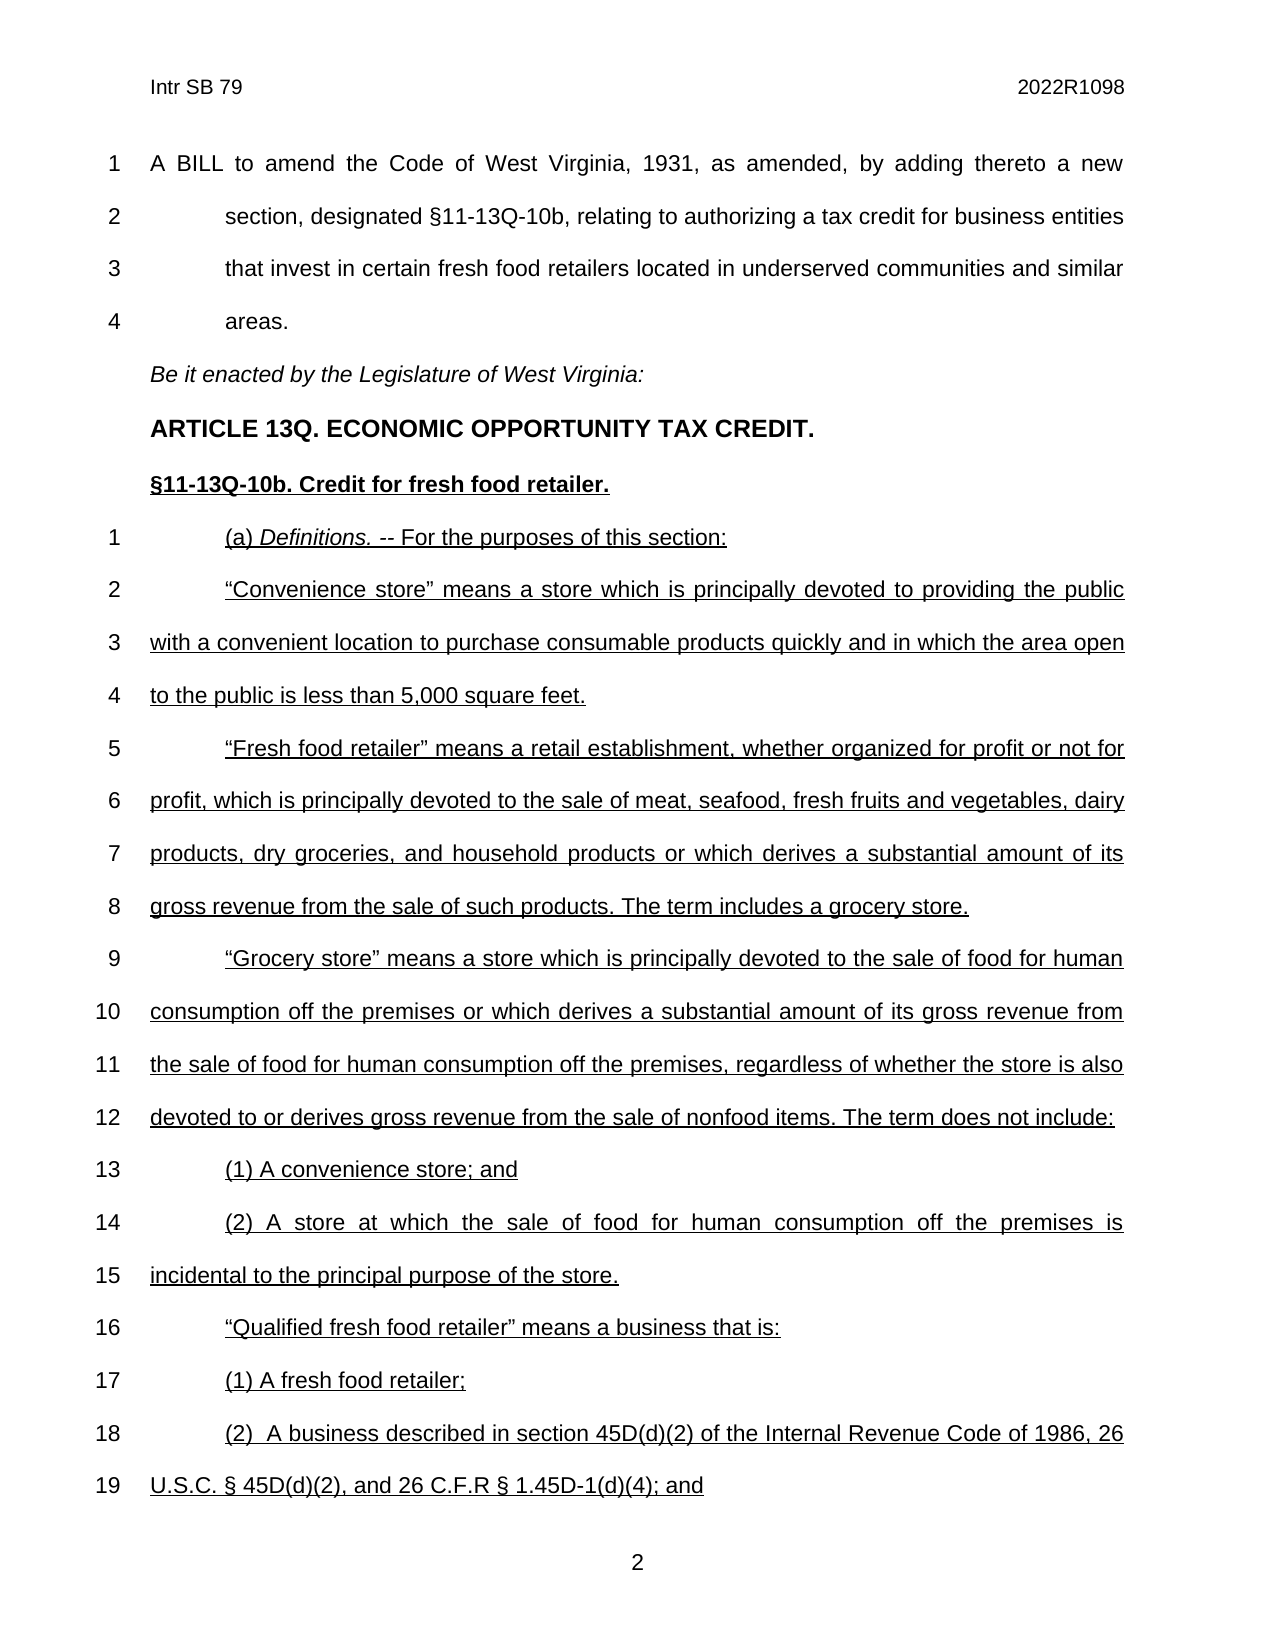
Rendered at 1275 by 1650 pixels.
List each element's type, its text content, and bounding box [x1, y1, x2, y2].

text (2) A store at which the sale of food for human consumption off the premises is incidental to the principal purpose of the store. [150, 1209, 1125, 1288]
text (a) Definitions. -- For the purposes of this section: [150, 524, 1125, 550]
subtitle ARTICLE 13Q. ECONOMIC OPPORTUNITY TAX CREDIT. [150, 413, 1125, 442]
text (1) A fresh food retailer; [150, 1367, 1125, 1393]
text “Qualified fresh food retailer” means a business that is: [150, 1314, 1125, 1341]
text Be it enacted by the Legislature of West Virginia: [150, 361, 1125, 387]
text (2) A business described in section 45D(d)(2) of the Internal Revenue Code of 1986, 26 U.S.C. § 45D(d)(2), and 26 C.F.R § 1.45D-1(d)(4); and [150, 1420, 1125, 1499]
text “Convenience store” means a store which is principally devoted to providing the public with a convenient location to purchase consumable products quickly and in which the area open to the public is less than 5,000 square feet. [150, 576, 1125, 652]
text (1) A convenience store; and [150, 1156, 1125, 1183]
title A BILL to amend the Code of West Virginia, 1931, as amended, by adding thereto a new section, designated §11-13Q-10b, relating to authorizing a tax credit for business entities that invest in certain fresh food retailers located in underserved communities and similar areas. [150, 150, 1125, 334]
subtitle §11-13Q-10b. Credit for fresh food retailer. [150, 471, 1125, 497]
text “Grocery store” means a store which is principally devoted to the sale of food for human consumption off the premises or which derives a substantial amount of its gross revenue from the sale of food for human consumption off the premises, regardless of whether the store is also devoted to or derives gross revenue from the sale of nonfood items. The term does not include: [150, 945, 1125, 1130]
text “Fresh food retailer” means a retail establishment, whether organized for profit or not for profit, which is principally devoted to the sale of meat, seafood, fresh fruits and vegetables, dairy products, dry groceries, and household products or which derives a substantial amount of its gross revenue from the sale of such products. The term includes a grocery store. [150, 811, 1125, 919]
text “Convenience store” means a store which is principally devoted to providing the public with a convenient location to purchase consumable products quickly and in which the area open to the public is less than 5,000 square feet. [150, 653, 1125, 708]
text “Fresh food retailer” means a retail establishment, whether organized for profit or not for profit, which is principally devoted to the sale of meat, seafood, fresh fruits and vegetables, dairy products, dry groceries, and household products or which derives a substantial amount of its gross revenue from the sale of such products. The term includes a grocery store. [150, 734, 1125, 810]
